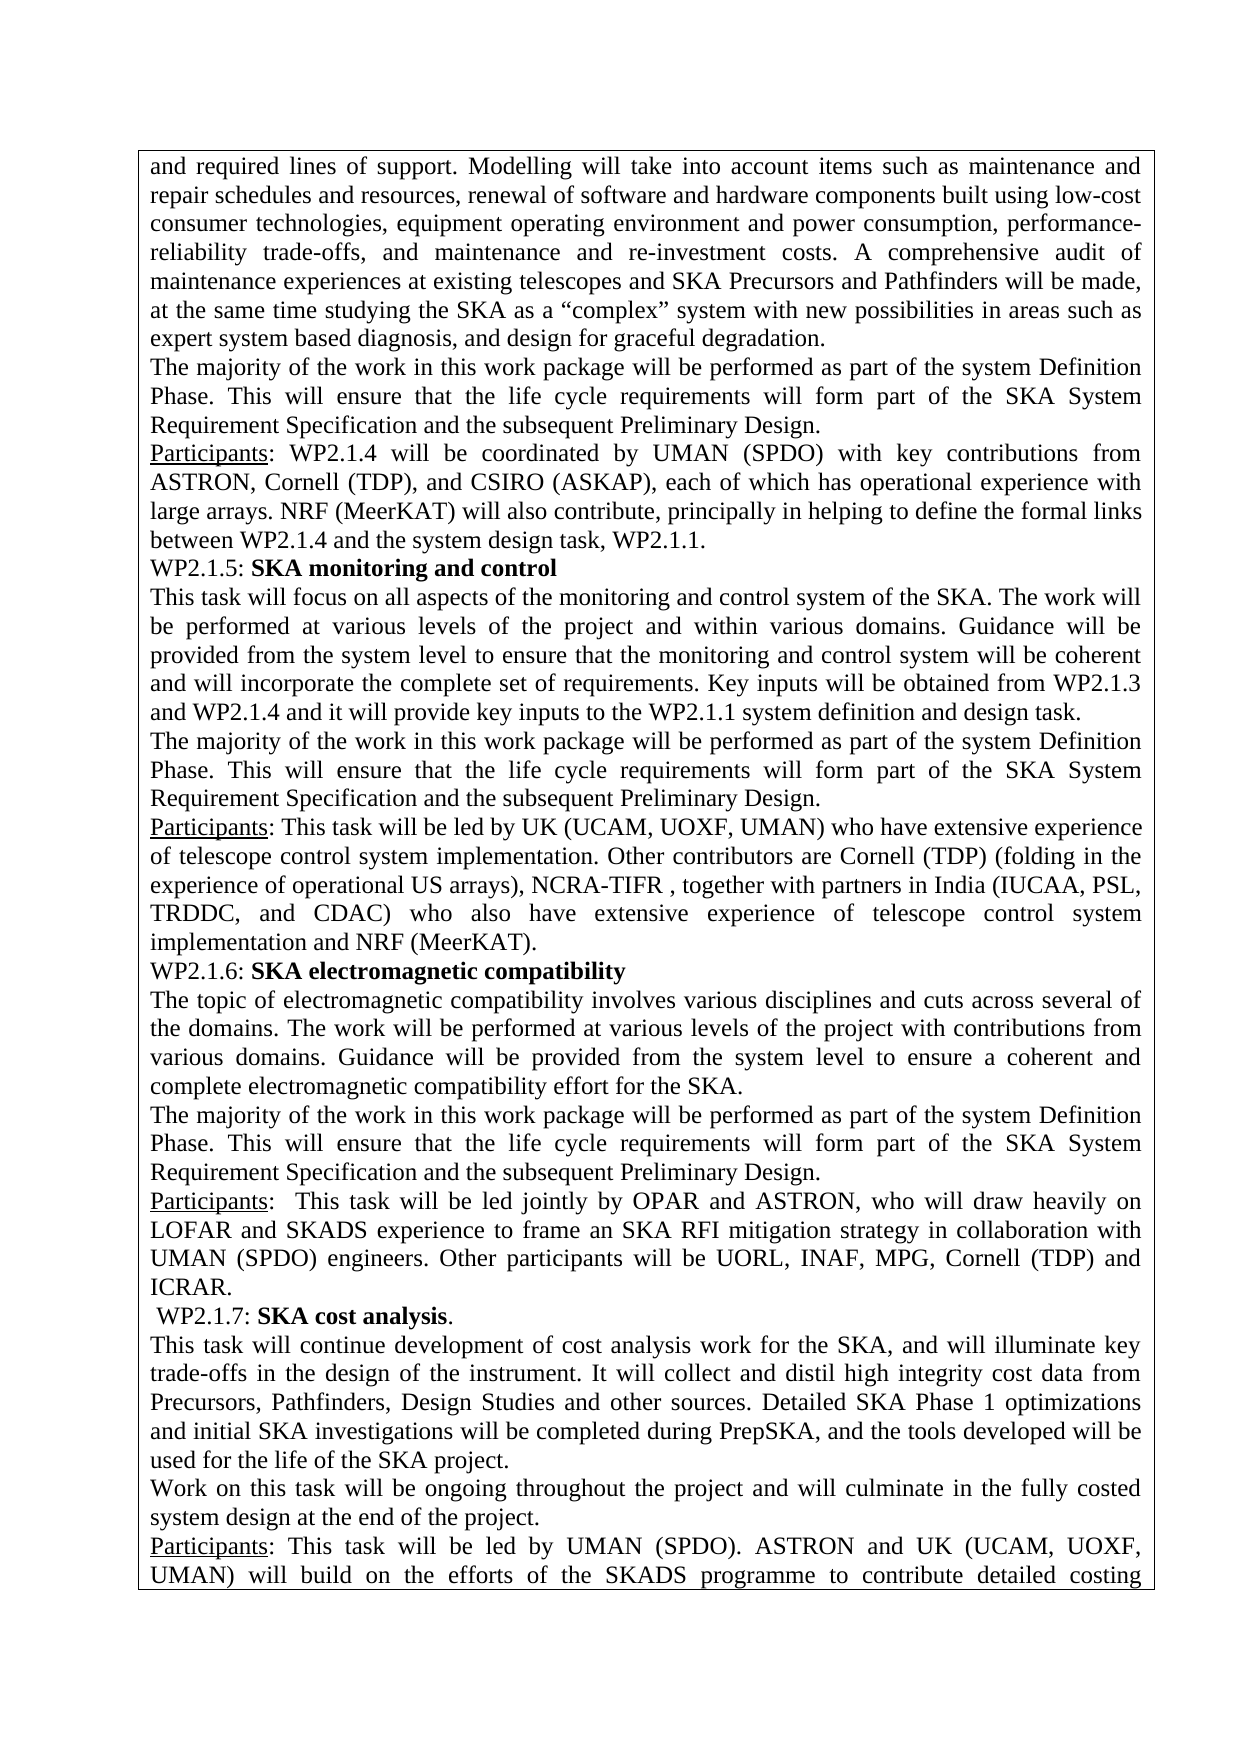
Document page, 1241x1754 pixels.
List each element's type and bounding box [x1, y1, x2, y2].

table_header [139, 151, 1154, 1588]
